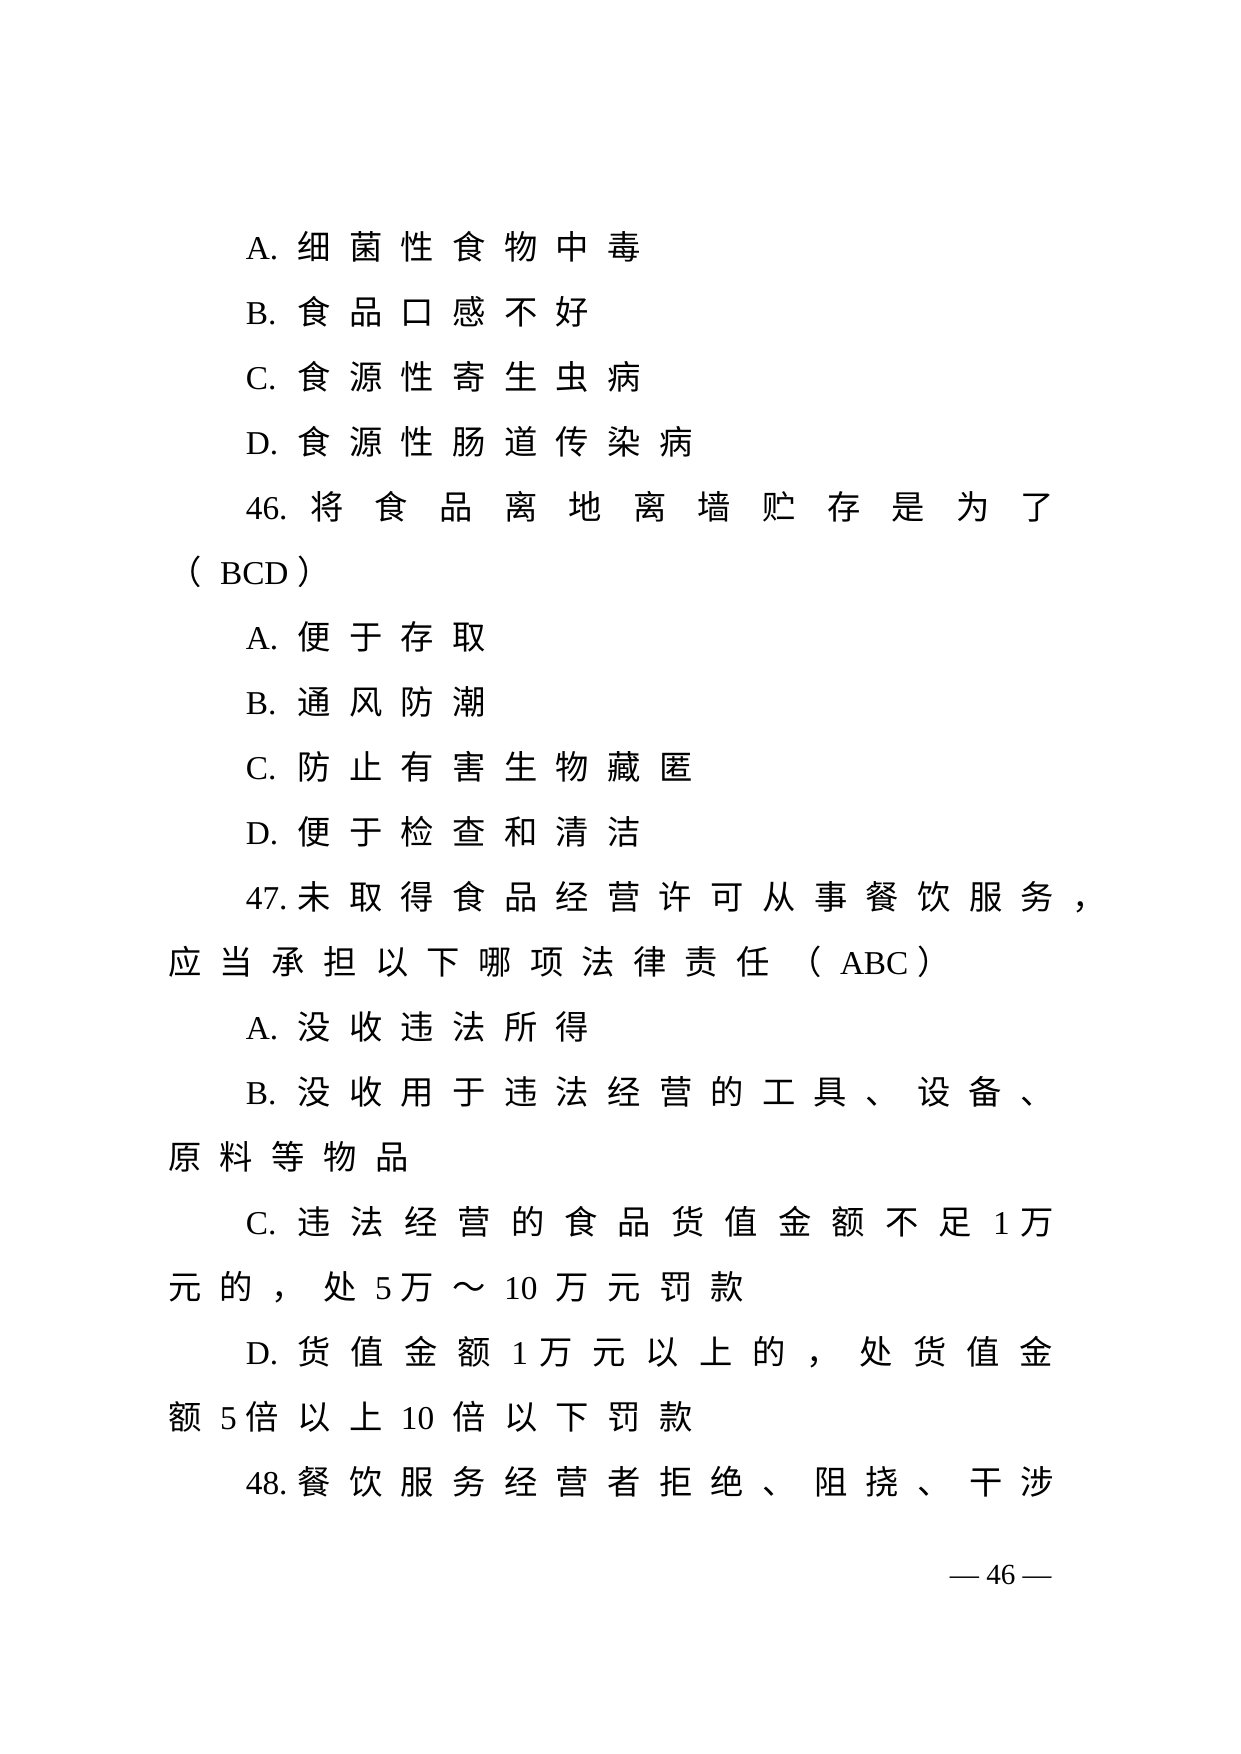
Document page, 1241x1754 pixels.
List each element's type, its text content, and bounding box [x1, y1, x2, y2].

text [168, 1448, 1072, 1513]
text B.通风防潮 [168, 668, 1072, 733]
list 违法经营的食品货值金额不足1万元的，处5万～10万元罚款 [168, 1188, 1072, 1318]
text C.防止有害生物藏匿 [168, 733, 1072, 798]
text 47.未取得食品经营许可从事餐饮服务，应当承担以下哪项法律责任（ABC） [168, 863, 1072, 993]
text D.食源性肠道传染病 [168, 408, 1072, 473]
text A.便于存取 [168, 603, 1072, 668]
text 46.将食品离地离墙贮存是为了（BCD） [168, 473, 1072, 603]
list 货值金额1万元以上的，处货值金额5倍以上10倍以下罚款 [168, 1318, 1072, 1448]
text C.食源性寄生虫病 [168, 343, 1072, 408]
text B.食品口感不好 [168, 278, 1072, 343]
list 没收用于违法经营的工具、设备、原料等物品 [168, 1058, 1072, 1188]
list 没收违法所得 [168, 993, 1072, 1058]
text A.细菌性食物中毒 [168, 213, 1072, 278]
text D.便于检查和清洁 [168, 798, 1072, 863]
